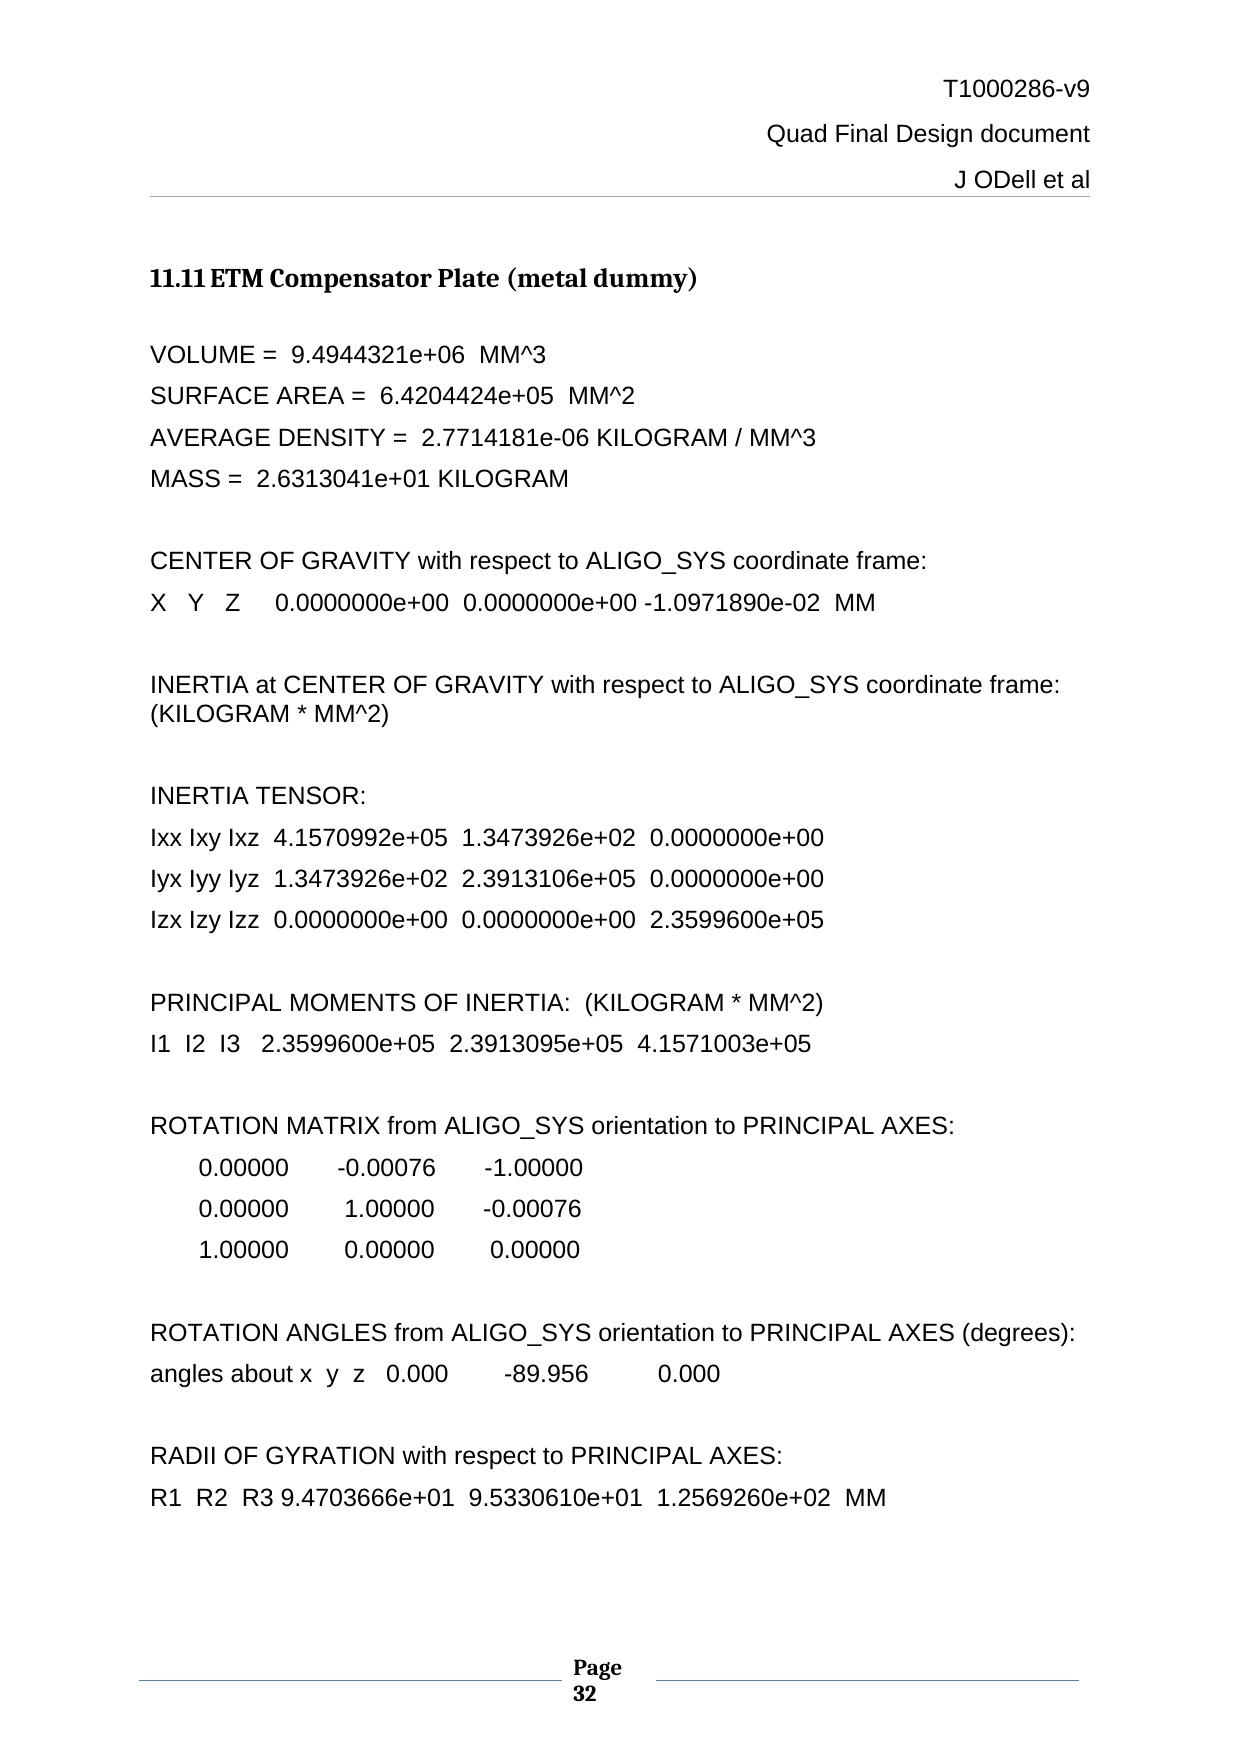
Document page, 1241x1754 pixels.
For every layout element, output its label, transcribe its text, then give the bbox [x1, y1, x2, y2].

text Izx Izy Izz 0.0000000e+00 0.0000000e+00 2.3599600e+05 [150, 905, 1090, 934]
text AVERAGE DENSITY = 2.7714181e-06 KILOGRAM / MM^3 [150, 423, 1090, 451]
text MASS = 2.6313041e+01 KILOGRAM [150, 464, 1090, 493]
text PRINCIPAL MOMENTS OF INERTIA: (KILOGRAM * MM^2) [150, 988, 1090, 1016]
text VOLUME = 9.4944321e+06 MM^3 [150, 340, 1090, 369]
text 0.00000 -0.00076 -1.00000 [150, 1153, 1090, 1181]
text Ixx Ixy Ixz 4.1570992e+05 1.3473926e+02 0.0000000e+00 [150, 823, 1090, 851]
text SURFACE AREA = 6.4204424e+05 MM^2 [150, 381, 1090, 410]
text Iyx Iyy Iyz 1.3473926e+02 2.3913106e+05 0.0000000e+00 [150, 864, 1090, 893]
text INERTIA at CENTER OF GRAVITY with respect to ALIGO_SYS coordinate frame: (KILOGRAM * MM^2) [150, 670, 1090, 728]
subtitle ETM Compensator Plate (metal dummy) [150, 263, 1090, 294]
text R1 R2 R3 9.4703666e+01 9.5330610e+01 1.2569260e+02 MM [150, 1483, 1090, 1511]
text I1 I2 I3 2.3599600e+05 2.3913095e+05 4.1571003e+05 [150, 1029, 1090, 1058]
text 0.00000 1.00000 -0.00076 [150, 1194, 1090, 1223]
text X Y Z 0.0000000e+00 0.0000000e+00 -1.0971890e-02 MM [150, 588, 1090, 616]
text ROTATION MATRIX from ALIGO_SYS orientation to PRINCIPAL AXES: [150, 1111, 1090, 1140]
text CENTER OF GRAVITY with respect to ALIGO_SYS coordinate frame: [150, 546, 1090, 575]
text INERTIA TENSOR: [150, 781, 1090, 810]
text 1.00000 0.00000 0.00000 [150, 1235, 1090, 1264]
text angles about x y z 0.000 -89.956 0.000 [150, 1359, 1090, 1388]
text ROTATION ANGLES from ALIGO_SYS orientation to PRINCIPAL AXES (degrees): [150, 1318, 1090, 1346]
text RADII OF GYRATION with respect to PRINCIPAL AXES: [150, 1441, 1090, 1470]
